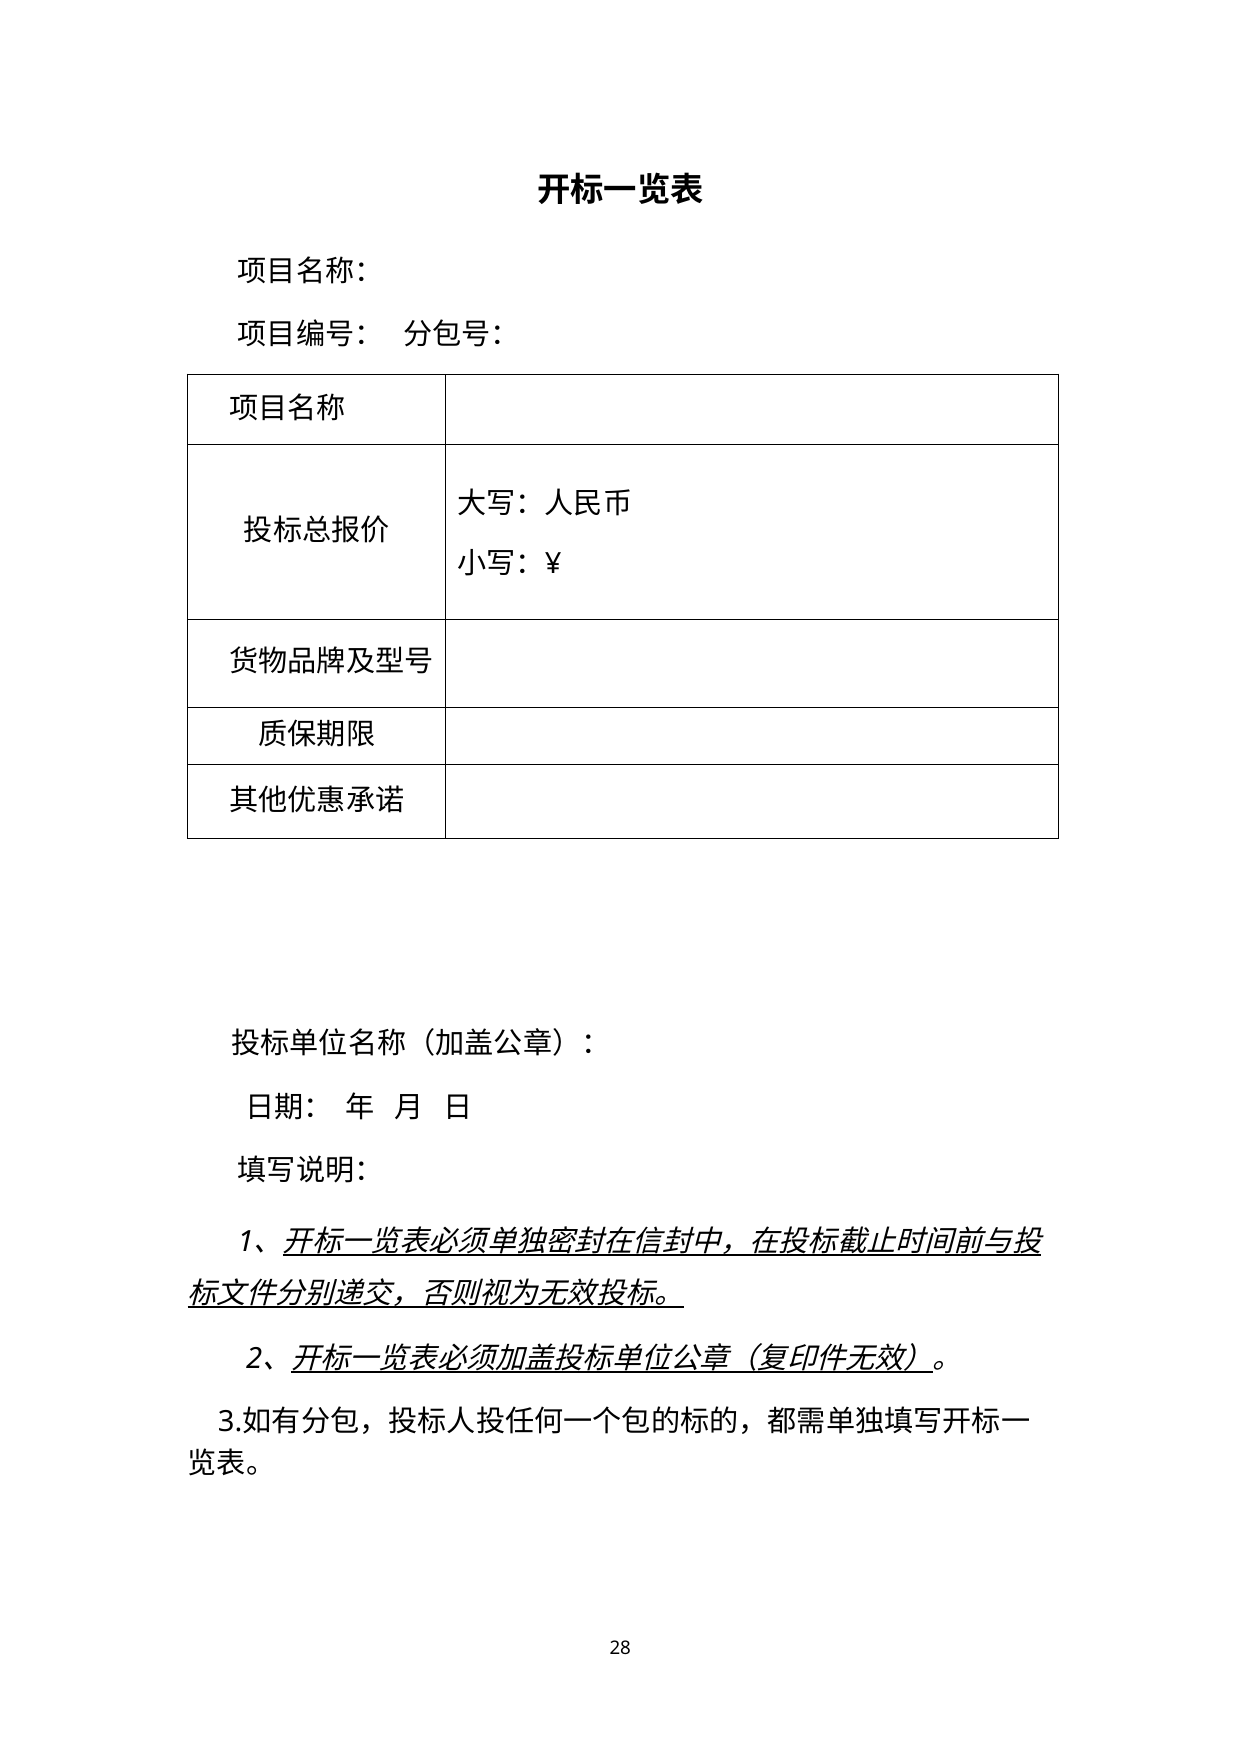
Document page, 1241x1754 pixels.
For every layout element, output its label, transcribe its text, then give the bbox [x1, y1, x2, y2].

text 2、开标一览表必须加盖投标单位公章（复印件无效）。 [187, 1334, 1053, 1377]
table_header 项目名称 [188, 375, 445, 444]
table_cell [446, 620, 1058, 707]
table_header [446, 375, 1058, 444]
text 1、开标一览表必须单独密封在信封中，在投标截止时间前与投标文件分别递交，否则视为无效投标。 [187, 1209, 1053, 1314]
table_cell [446, 765, 1058, 837]
text 投标单位名称（加盖公章）： [187, 1020, 1053, 1062]
text 日期： 年 月 日 [187, 1083, 1053, 1126]
table_cell [446, 708, 1058, 764]
table_cell 其他优惠承诺 [188, 765, 445, 837]
table_cell 投标总报价 [188, 445, 445, 618]
text 开标一览表 [187, 162, 1053, 211]
text 项目名称： [187, 247, 1053, 289]
table_cell 货物品牌及型号 [188, 620, 445, 707]
text 填写说明： [187, 1146, 1053, 1189]
text 项目编号： 分包号： [187, 310, 1053, 353]
table_cell 大写：人民币 小写：¥ [446, 445, 1058, 618]
text 3.如有分包，投标人投任何一个包的标的，都需单独填写开标一览表。 [187, 1398, 1053, 1482]
table_cell 质保期限 [188, 708, 445, 764]
